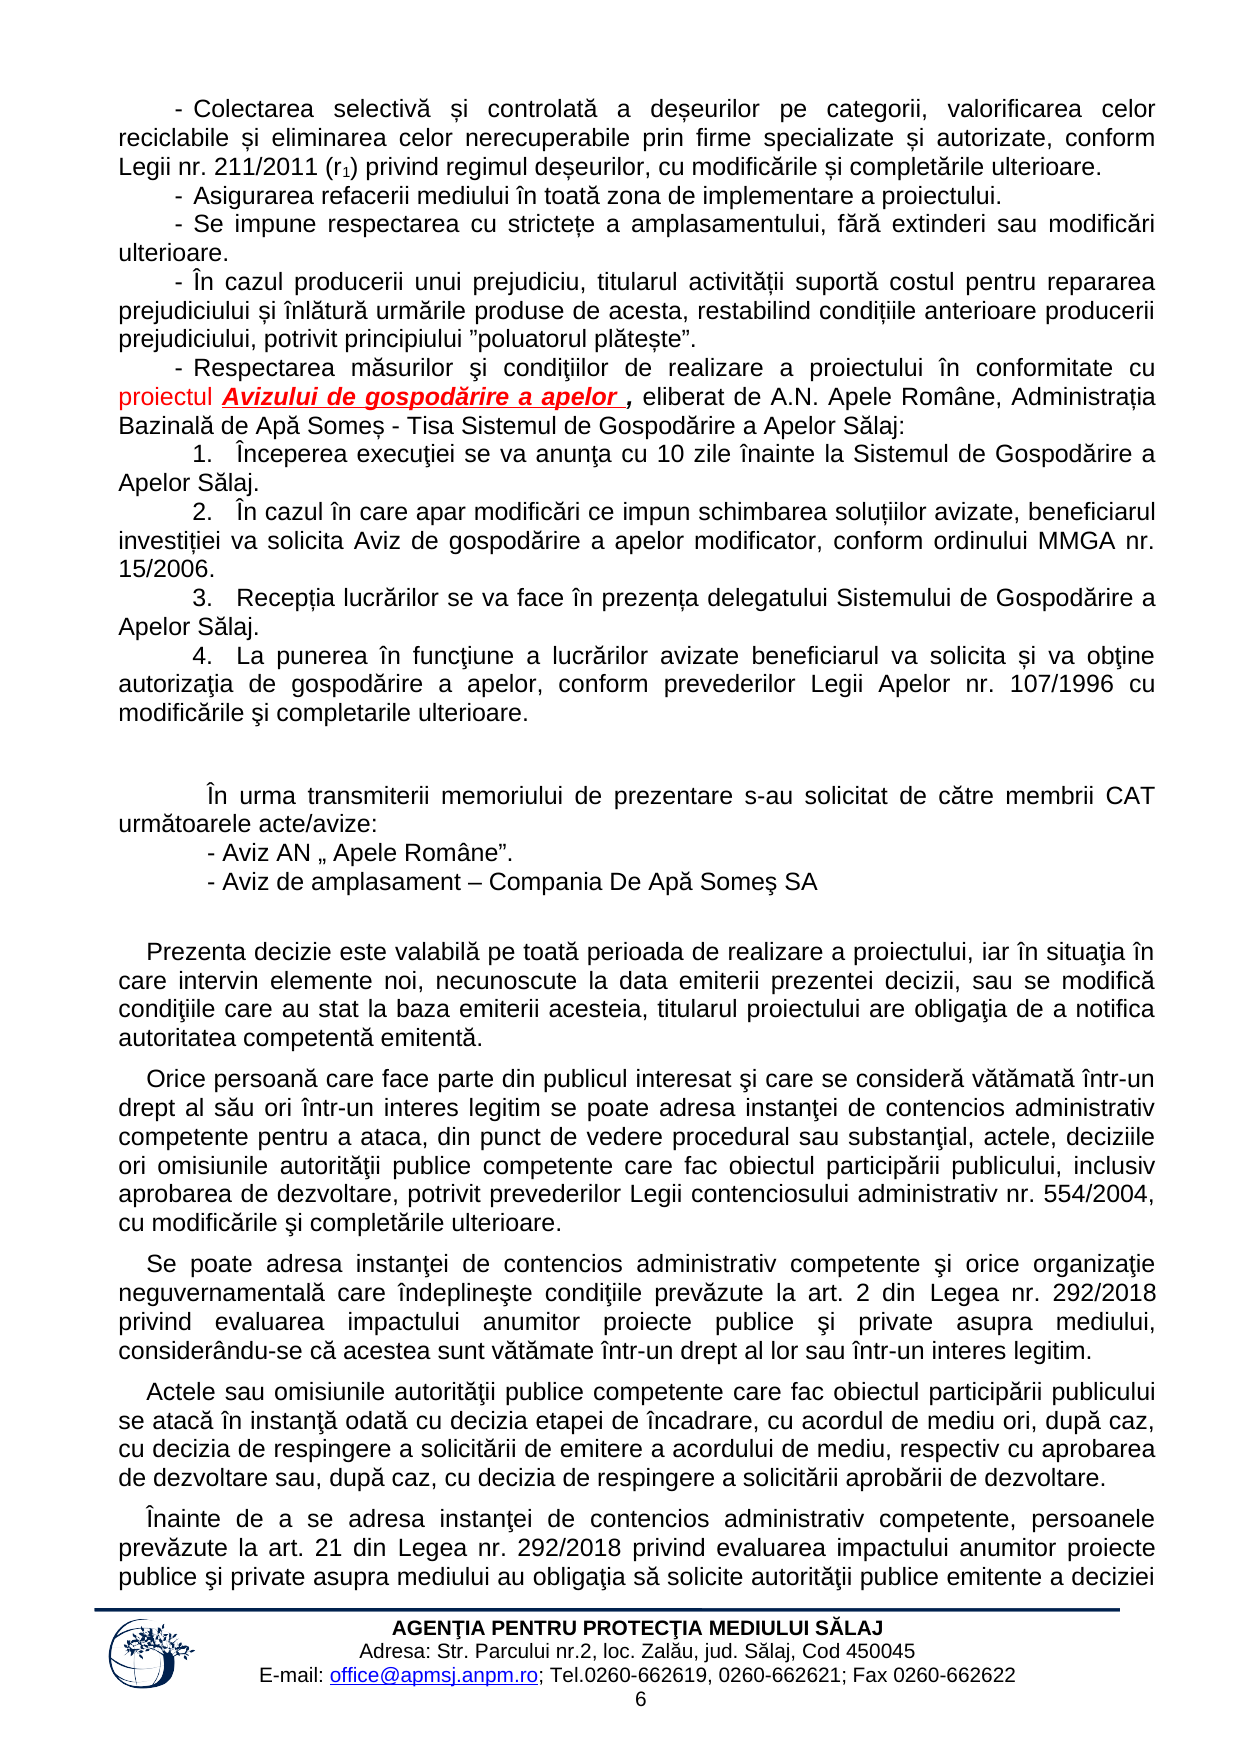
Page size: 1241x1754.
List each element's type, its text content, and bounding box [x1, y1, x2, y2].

text În urma transmiterii memoriului de prezentare s-au solicitat de către membrii CAT următoarele acte/avize: [118, 781, 1157, 838]
text - Aviz de amplasament – Compania De Apă Someş SA [118, 867, 1157, 896]
list La punerea în funcţiune a lucrărilor avizate beneficiarul va solicita și va obţine autorizaţia de gospodărire a apelor, conform prevederilor Legii Apelor nr. 107/1996 cu modificările şi completarile ulterioare. [118, 641, 1157, 727]
list Colectarea selectivă și controlată a deșeurilor pe categorii, valorificarea celor reciclabile și eliminarea celor nerecuperabile prin firme specializate și autorizate, conform Legii nr. 211/2011 (r1) privind regimul deșeurilor, cu modificările și completările ulterioare. [118, 94, 1157, 181]
text Se poate adresa instanţei de contencios administrativ competente şi orice organizaţie neguvernamentală care îndeplineşte condiţiile prevăzute la art. 2 din Legea nr. 292/2018 privind evaluarea impactului anumitor proiecte publice şi private asupra mediului, considerându-se că acestea sunt vătămate într-un drept al lor sau într-un interes legitim. [118, 1249, 1157, 1364]
text Prezenta decizie este valabilă pe toată perioada de realizare a proiectului, iar în situaţia în care intervin elemente noi, necunoscute la data emiterii prezentei decizii, sau se modifică condiţiile care au stat la baza emiterii acesteia, titularul proiectului are obligaţia de a notifica autoritatea competentă emitentă. [118, 937, 1157, 1052]
text Actele sau omisiunile autorităţii publice competente care fac obiectul participării publicului se atacă în instanţă odată cu decizia etapei de încadrare, cu acordul de mediu ori, după caz, cu decizia de respingere a solicitării de emitere a acordului de mediu, respectiv cu aprobarea de dezvoltare sau, după caz, cu decizia de respingere a solicitării aprobării de dezvoltare. [118, 1377, 1157, 1492]
list Se impune respectarea cu strictețe a amplasamentului, fără extinderi sau modificări ulterioare. [118, 209, 1157, 267]
list În cazul producerii unui prejudiciu, titularul activității suportă costul pentru repararea prejudiciului și înlătură urmările produse de acesta, restabilind condițiile anterioare producerii prejudiciului, potrivit principiului ”poluatorul plătește”. [118, 267, 1157, 353]
text Orice persoană care face parte din publicul interesat şi care se consideră vătămată într-un drept al său ori într-un interes legitim se poate adresa instanţei de contencios administrativ competente pentru a ataca, din punct de vedere procedural sau substanţial, actele, deciziile ori omisiunile autorităţii publice competente care fac obiectul participării publicului, inclusiv aprobarea de dezvoltare, potrivit prevederilor Legii contenciosului administrativ nr. 554/2004, cu modificările şi completările ulterioare. [118, 1064, 1157, 1237]
list Recepția lucrărilor se va face în prezența delegatului Sistemului de Gospodărire a Apelor Sălaj. [118, 583, 1157, 641]
text - Aviz AN „ Apele Române”. [118, 838, 1157, 867]
list Asigurarea refacerii mediului în toată zona de implementare a proiectului. [118, 181, 1157, 209]
list În cazul în care apar modificări ce impun schimbarea soluțiilor avizate, beneficiarul investiției va solicita Aviz de gospodărire a apelor modificator, conform ordinului MMGA nr. 15/2006. [118, 497, 1157, 583]
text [118, 1504, 1157, 1591]
list Începerea execuţiei se va anunţa cu 10 zile înainte la Sistemul de Gospodărire a Apelor Sălaj. [118, 439, 1157, 497]
list Respectarea măsurilor şi condiţiilor de realizare a proiectului în conformitate cu proiectul Avizului de gospodărire a apelor , eliberat de A.N. Apele Române, Administrația Bazinală de Apă Someș - Tisa Sistemul de Gospodărire a Apelor Sălaj: [118, 353, 1157, 439]
